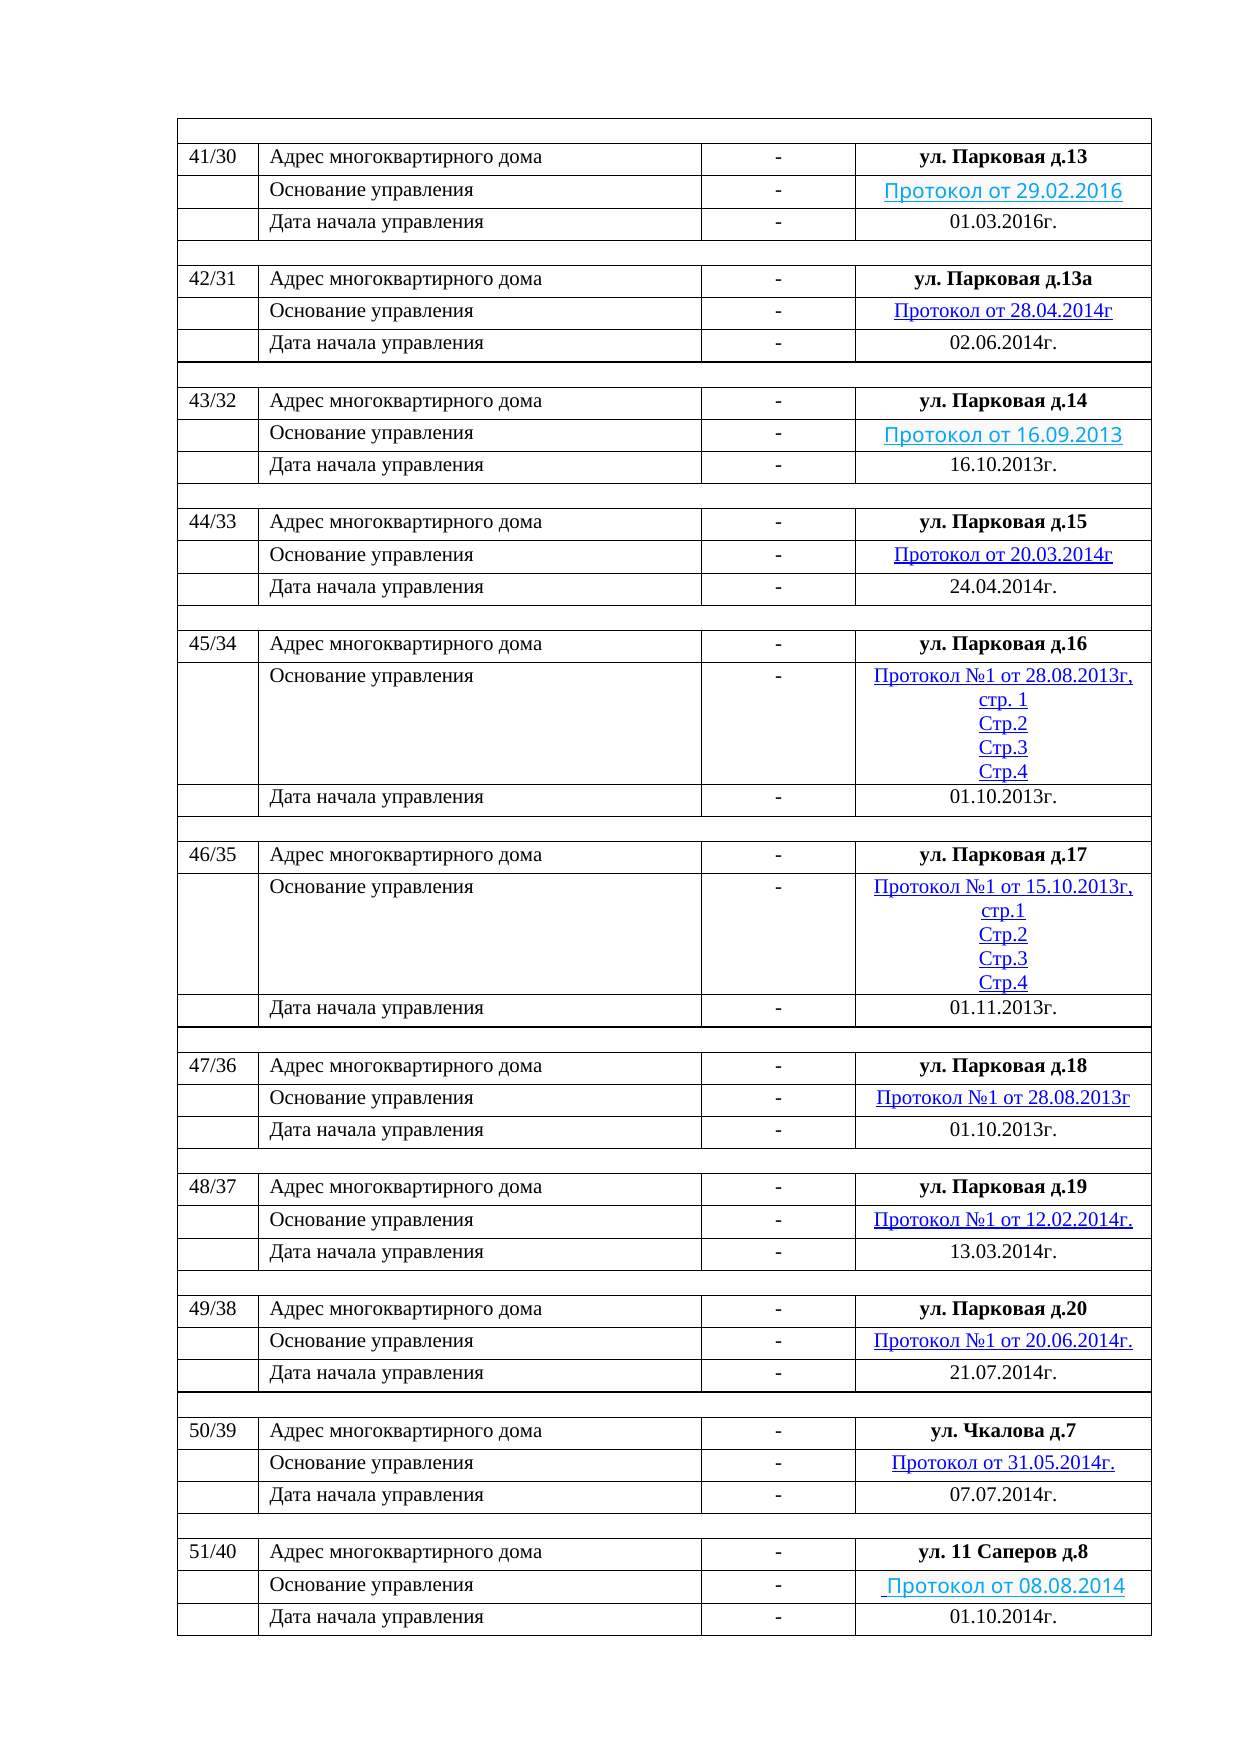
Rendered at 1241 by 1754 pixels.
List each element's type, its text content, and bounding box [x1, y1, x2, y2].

table_cell 42/31 [178, 266, 258, 297]
table_cell [178, 574, 258, 605]
table_cell - [702, 842, 855, 873]
table_cell 01.10.2014г. [856, 1604, 1151, 1635]
table_cell - [702, 1117, 855, 1148]
table_cell - [702, 1482, 855, 1513]
table_cell - [702, 209, 855, 240]
table_cell ул. Парковая д.20 [856, 1296, 1151, 1327]
table_cell - [702, 388, 855, 419]
table_cell Адрес многоквартирного дома [259, 1418, 701, 1449]
table_cell Дата начала управления [259, 785, 701, 816]
table_cell 21.07.2014г. [856, 1360, 1151, 1391]
table_cell Основание управления [259, 298, 701, 329]
table_cell - [702, 1571, 855, 1603]
table_cell Дата начала управления [259, 1239, 701, 1270]
table_cell [178, 1360, 258, 1391]
table_cell ул. Парковая д.15 [856, 509, 1151, 540]
table_cell - [702, 266, 855, 297]
table_cell Основание управления [259, 663, 701, 783]
table_cell [178, 241, 1151, 265]
table_cell 24.04.2014г. [856, 574, 1151, 605]
table_cell Адрес многоквартирного дома [259, 1539, 701, 1570]
table_cell [178, 1571, 258, 1603]
table_cell 49/38 [178, 1296, 258, 1327]
table_cell Протокол №1 от 28.08.2013г, стр. 1 Стр.2 Стр.3 Стр.4 [856, 663, 1151, 783]
table_cell ул. Парковая д.19 [856, 1174, 1151, 1205]
table_cell - [702, 298, 855, 329]
table_cell 01.10.2013г. [856, 1117, 1151, 1148]
table_cell [178, 874, 258, 994]
table_cell ул. Чкалова д.7 [856, 1418, 1151, 1449]
table_cell Дата начала управления [259, 1482, 701, 1513]
table_cell Адрес многоквартирного дома [259, 509, 701, 540]
table_cell Адрес многоквартирного дома [259, 1174, 701, 1205]
table_cell [178, 119, 1151, 143]
table_cell - [702, 144, 855, 175]
table_cell 43/32 [178, 388, 258, 419]
table_cell Протокол от 20.03.2014г [856, 541, 1151, 573]
table_cell ул. Парковая д.13 [856, 144, 1151, 175]
table_cell [178, 1514, 1151, 1538]
table_cell 46/35 [178, 842, 258, 873]
table_cell ул. Парковая д.14 [856, 388, 1151, 419]
table_cell 01.10.2013г. [856, 785, 1151, 816]
table_cell Основание управления [259, 1571, 701, 1603]
table_cell [178, 1328, 258, 1359]
table_cell - [702, 631, 855, 662]
table_cell [178, 541, 258, 573]
table_cell Протокол от 31.05.2014г. [856, 1450, 1151, 1481]
table_cell - [702, 509, 855, 540]
table_cell - [702, 874, 855, 994]
table_cell - [702, 663, 855, 783]
table_cell Дата начала управления [259, 209, 701, 240]
table_cell [178, 330, 258, 361]
table_cell [178, 785, 258, 816]
table_cell Дата начала управления [259, 452, 701, 483]
table_cell 16.10.2013г. [856, 452, 1151, 483]
table_cell [178, 452, 258, 483]
table_cell - [702, 1053, 855, 1084]
table_cell [178, 1604, 258, 1635]
table_cell Основание управления [259, 874, 701, 994]
table_cell 44/33 [178, 509, 258, 540]
table_cell Основание управления [259, 541, 701, 573]
table_cell - [702, 1418, 855, 1449]
table_cell - [702, 995, 855, 1026]
table_cell [178, 1450, 258, 1481]
table_cell [178, 1206, 258, 1238]
table_cell ул. Парковая д.13а [856, 266, 1151, 297]
table_cell Основание управления [259, 176, 701, 208]
table_cell - [702, 1450, 855, 1481]
table_cell ул. 11 Саперов д.8 [856, 1539, 1151, 1570]
table_cell Протокол №1 от 28.08.2013г [856, 1085, 1151, 1116]
table_cell - [702, 1206, 855, 1238]
table_cell [178, 817, 1151, 841]
table_cell 13.03.2014г. [856, 1239, 1151, 1270]
table_cell Основание управления [259, 1085, 701, 1116]
table_cell 47/36 [178, 1053, 258, 1084]
table_cell 01.11.2013г. [856, 995, 1151, 1026]
table_cell [178, 1271, 1151, 1295]
table_cell Основание управления [259, 1206, 701, 1238]
table_cell Протокол от 28.04.2014г [856, 298, 1151, 329]
table_cell Протокол №1 от 12.02.2014г. [856, 1206, 1151, 1238]
table_cell Адрес многоквартирного дома [259, 842, 701, 873]
table_cell - [702, 420, 855, 451]
table_cell ул. Парковая д.17 [856, 842, 1151, 873]
table_cell Адрес многоквартирного дома [259, 266, 701, 297]
table_cell Основание управления [259, 420, 701, 451]
table_cell [178, 1085, 258, 1116]
table_cell - [702, 1539, 855, 1570]
table_cell - [702, 574, 855, 605]
table_cell Адрес многоквартирного дома [259, 1053, 701, 1084]
table_cell 07.07.2014г. [856, 1482, 1151, 1513]
table_cell [178, 298, 258, 329]
table_cell - [702, 1085, 855, 1116]
table_cell [178, 1482, 258, 1513]
table_cell ул. Парковая д.16 [856, 631, 1151, 662]
table_cell - [702, 176, 855, 208]
table_cell 48/37 [178, 1174, 258, 1205]
table_cell - [702, 1239, 855, 1270]
table_cell Протокол №1 от 15.10.2013г, стр.1 Стр.2 Стр.3 Стр.4 [856, 874, 1151, 994]
table_cell Адрес многоквартирного дома [259, 144, 701, 175]
table_cell - [702, 1604, 855, 1635]
table_cell 51/40 [178, 1539, 258, 1570]
table_cell 41/30 [178, 144, 258, 175]
table_cell Основание управления [259, 1450, 701, 1481]
table_cell - [702, 541, 855, 573]
table_cell [178, 363, 1151, 387]
table_cell Адрес многоквартирного дома [259, 1296, 701, 1327]
table_cell Адрес многоквартирного дома [259, 388, 701, 419]
table_cell [178, 995, 258, 1026]
table_cell - [702, 452, 855, 483]
table_cell Основание управления [259, 1328, 701, 1359]
table_cell 01.03.2016г. [856, 209, 1151, 240]
table_cell Протокол от 16.09.2013 [856, 420, 1151, 451]
table_cell [178, 1239, 258, 1270]
table_cell Дата начала управления [259, 1117, 701, 1148]
table_cell - [702, 785, 855, 816]
table_cell Протокол №1 от 20.06.2014г. [856, 1328, 1151, 1359]
table_cell Адрес многоквартирного дома [259, 631, 701, 662]
table_cell [178, 663, 258, 783]
table_cell Дата начала управления [259, 330, 701, 361]
table_cell Дата начала управления [259, 1604, 701, 1635]
table_cell ул. Парковая д.18 [856, 1053, 1151, 1084]
table_cell Дата начала управления [259, 574, 701, 605]
table_cell [178, 209, 258, 240]
table_cell 50/39 [178, 1418, 258, 1449]
table_cell - [702, 1328, 855, 1359]
table_cell [178, 1117, 258, 1148]
table_cell - [702, 1296, 855, 1327]
table_cell [178, 420, 258, 451]
table_cell 02.06.2014г. [856, 330, 1151, 361]
table_cell Протокол от 29.02.2016 [856, 176, 1151, 208]
table_cell 45/34 [178, 631, 258, 662]
table_cell [178, 1149, 1151, 1173]
table_cell Дата начала управления [259, 1360, 701, 1391]
table_cell [178, 176, 258, 208]
table_cell Дата начала управления [259, 995, 701, 1026]
table_cell - [702, 1174, 855, 1205]
table_cell [856, 1571, 1151, 1603]
table_cell [178, 606, 1151, 630]
table_cell [178, 1028, 1151, 1052]
table_cell [178, 1393, 1151, 1417]
table_cell - [702, 330, 855, 361]
table_cell [178, 484, 1151, 508]
table_cell - [702, 1360, 855, 1391]
